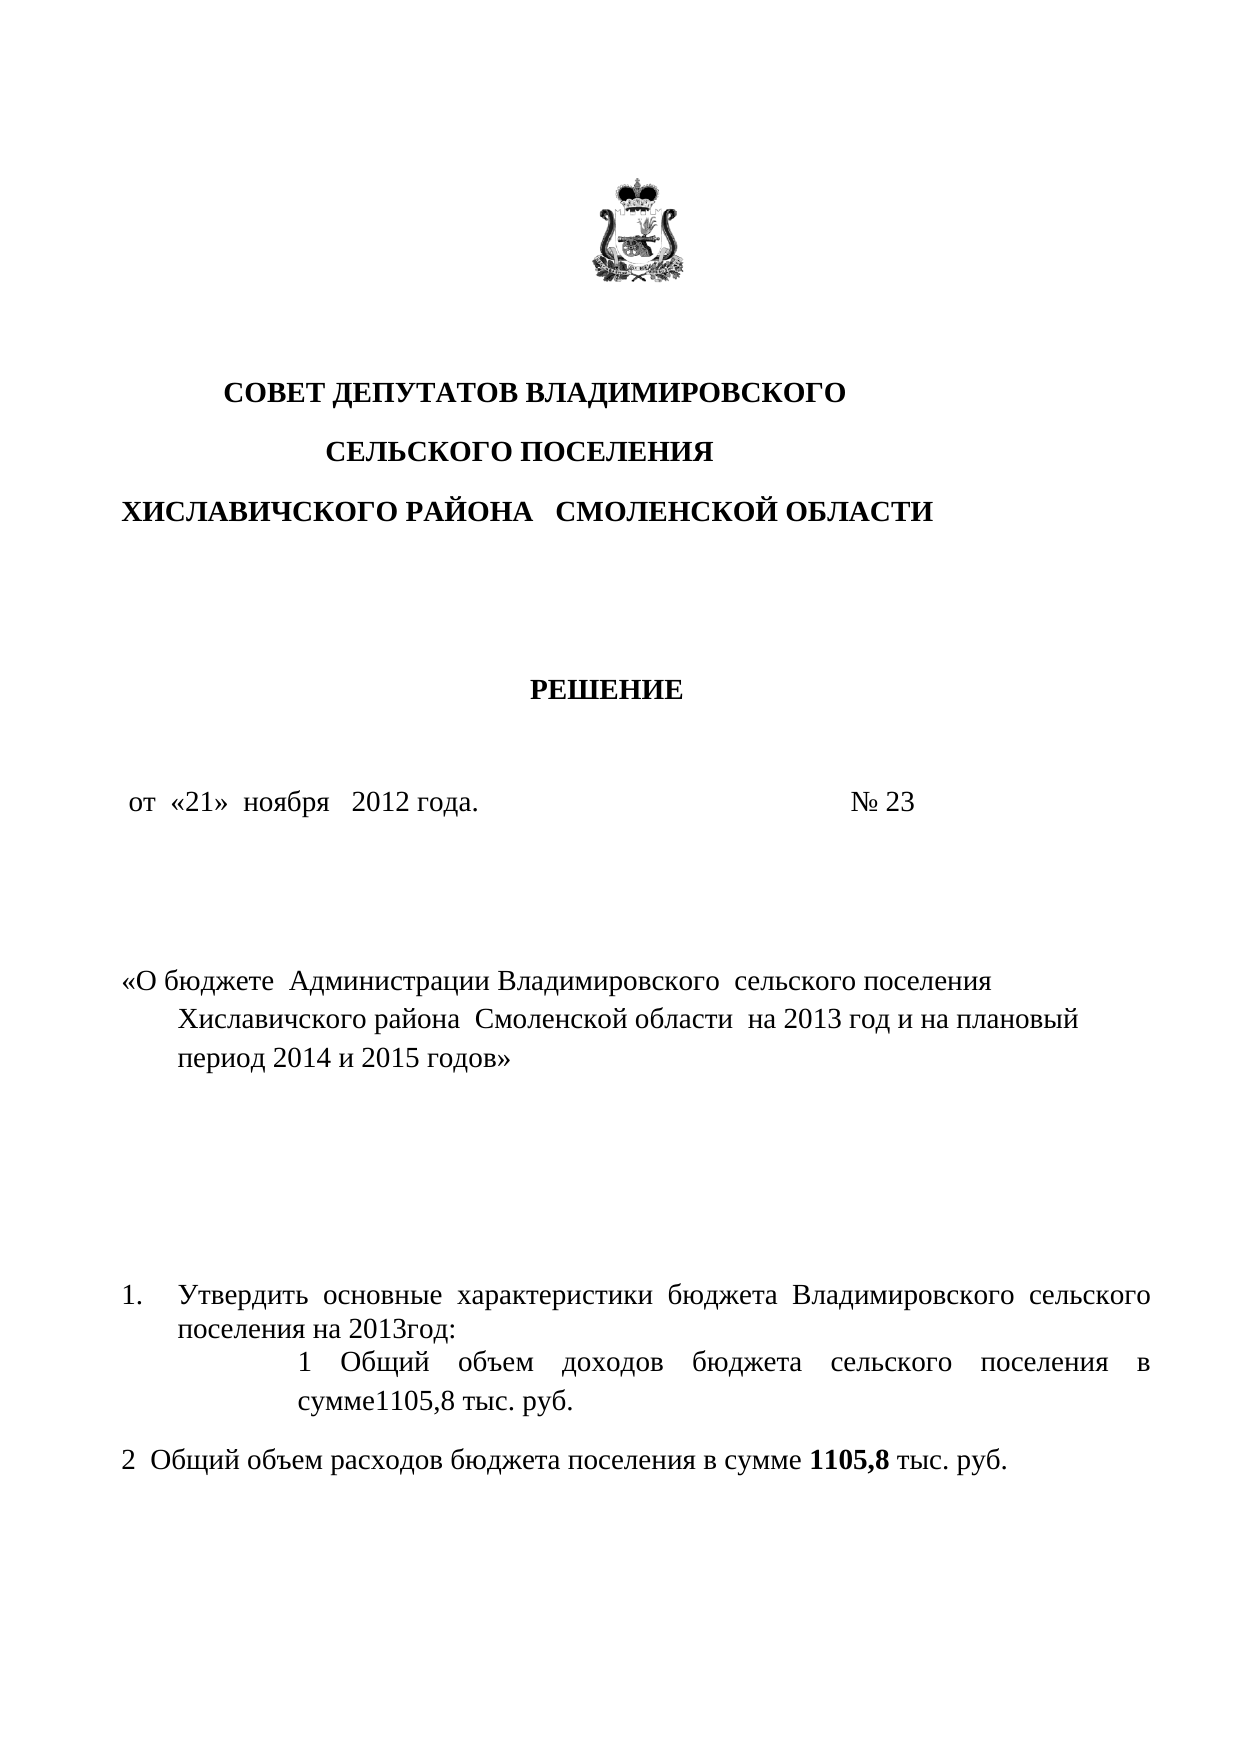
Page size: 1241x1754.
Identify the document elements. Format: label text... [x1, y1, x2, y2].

text от «21» ноября 2012 года. № 23 [121, 784, 1152, 818]
text ХИСЛАВИЧСКОГО РАЙОНА СМОЛЕНСКОЙ ОБЛАСТИ [121, 494, 1152, 527]
list Утвердить основные характеристики бюджета Владимировского сельского поселения на 2013год: [121, 1277, 1152, 1344]
text СЕЛЬСКОГО ПОСЕЛЕНИЯ [121, 434, 1152, 468]
text РЕШЕНИЕ [177, 672, 1152, 706]
text 2 Общий объем расходов бюджета поселения в сумме 1105,8 тыс. руб. [121, 1442, 1152, 1476]
text 1 Общий объем доходов бюджета сельского поселения в сумме1105,8 тыс. руб. [297, 1344, 1152, 1416]
text «О бюджете Администрации Владимировского сельского поселения Хиславичского района Смоленской области на 2013 год и на плановый период 2014 и 2015 годов» [121, 963, 1152, 1073]
text СОВЕТ ДЕПУТАТОВ ВЛАДИМИРОВСКОГО [121, 375, 1152, 409]
picture [587, 177, 688, 290]
